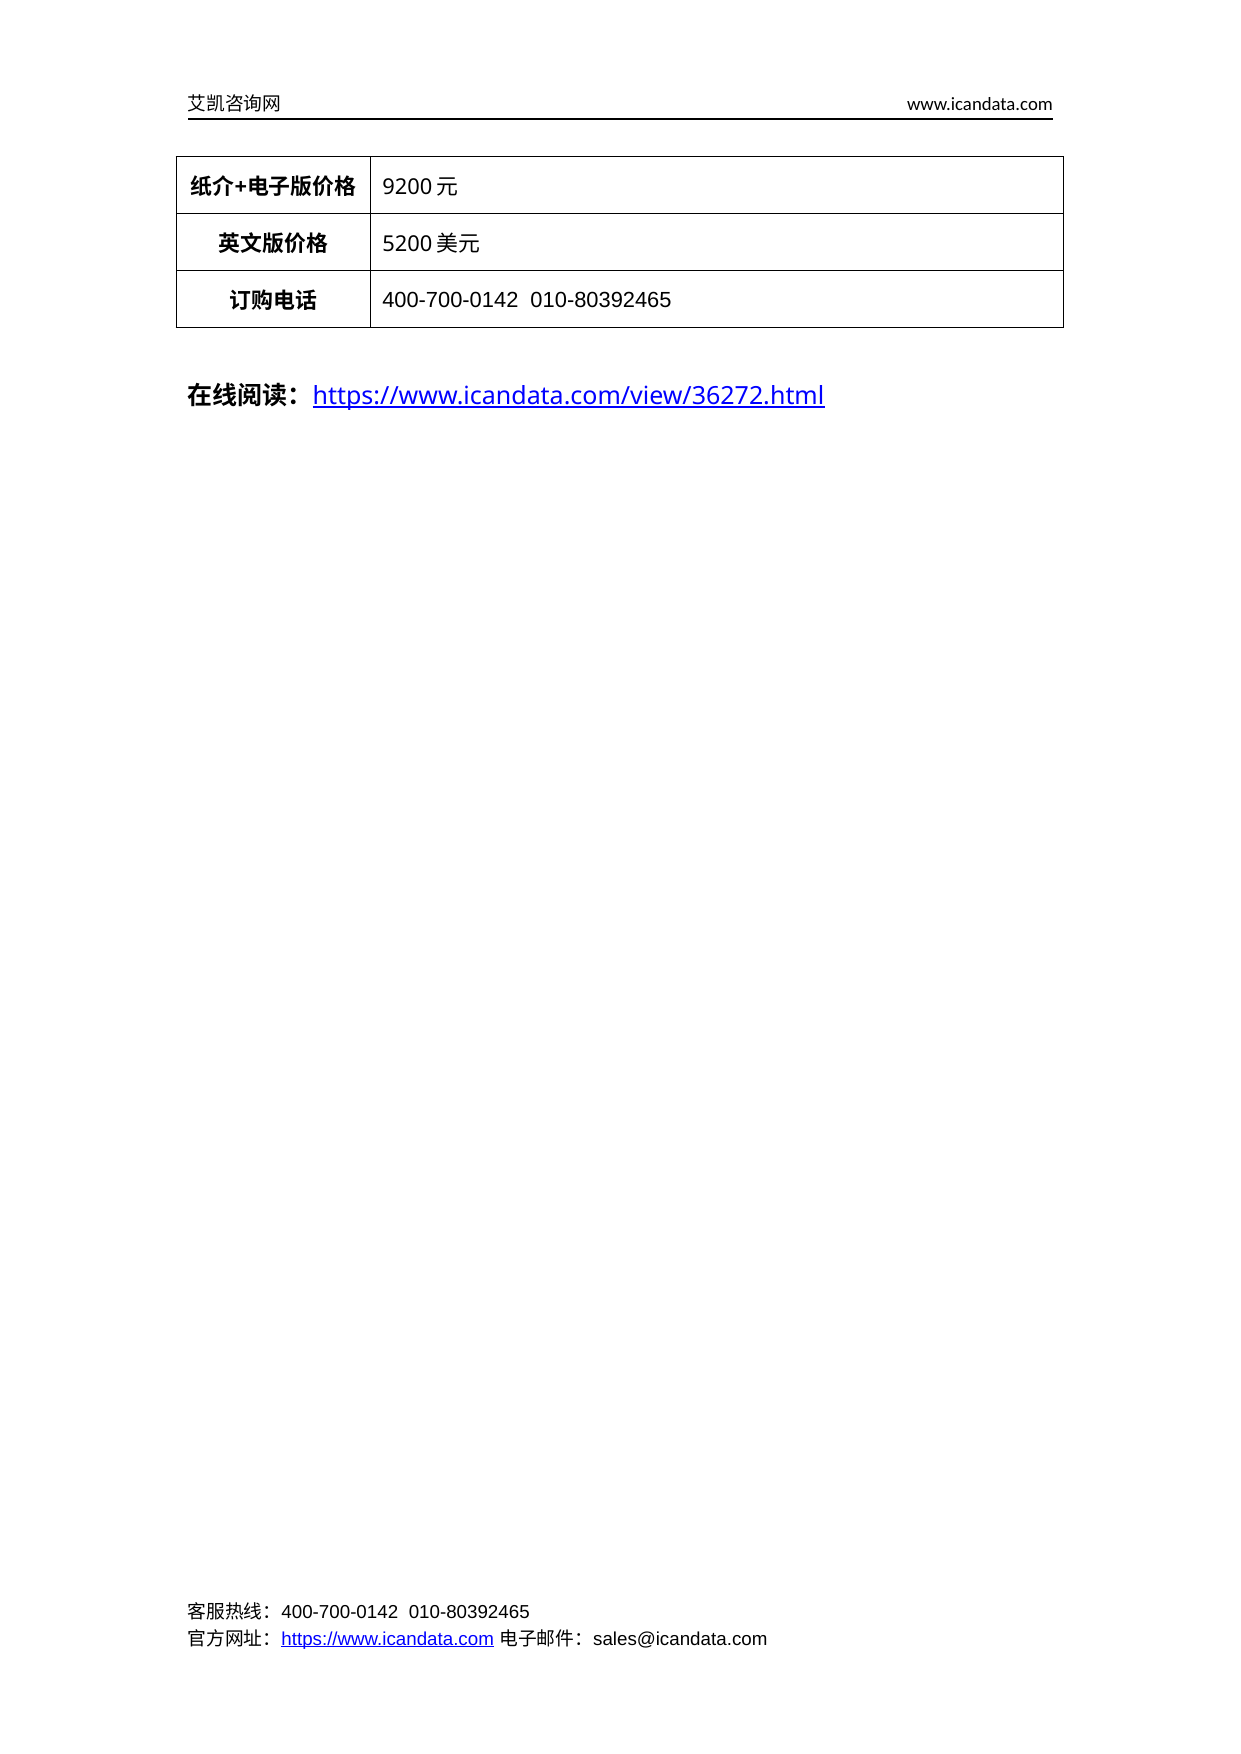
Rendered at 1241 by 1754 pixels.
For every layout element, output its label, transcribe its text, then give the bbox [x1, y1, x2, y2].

table_cell 400-700-0142 010-80392465 [371, 271, 1063, 327]
table_cell 订购电话 [177, 271, 370, 327]
table_cell 纸介+电子版价格 [177, 157, 370, 213]
table_cell 5200美元 [371, 214, 1063, 270]
text 在线阅读：https://www.icandata.com/view/36272.html [187, 361, 1053, 426]
table_cell 英文版价格 [177, 214, 370, 270]
table_cell 9200元 [371, 157, 1063, 213]
